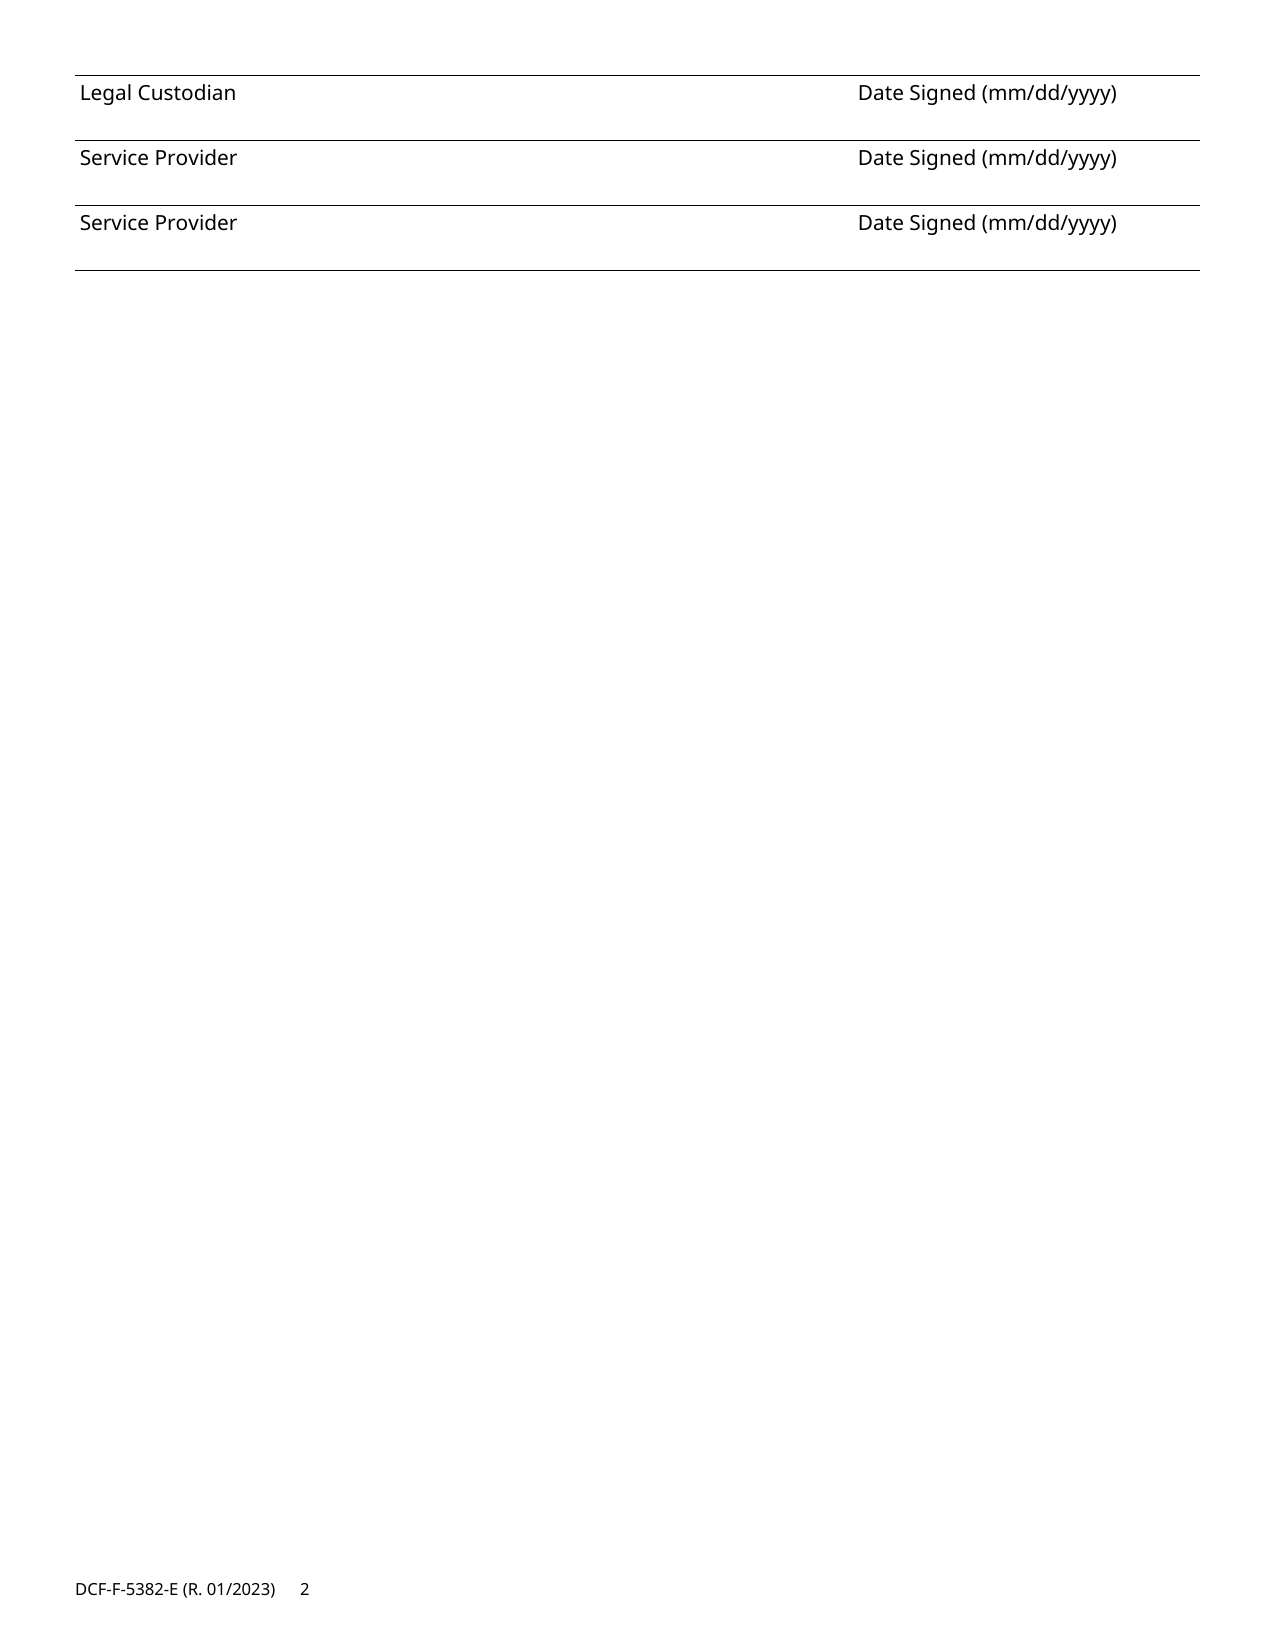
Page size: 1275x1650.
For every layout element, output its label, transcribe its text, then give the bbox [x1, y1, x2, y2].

table_cell Service Provider [75, 206, 853, 270]
table_cell Date Signed (mm/dd/yyyy) [853, 206, 1200, 270]
table_cell Service Provider [75, 141, 853, 205]
table_cell Legal Custodian [75, 76, 853, 140]
table_cell Date Signed (mm/dd/yyyy) [853, 141, 1200, 205]
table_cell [853, 76, 1200, 140]
